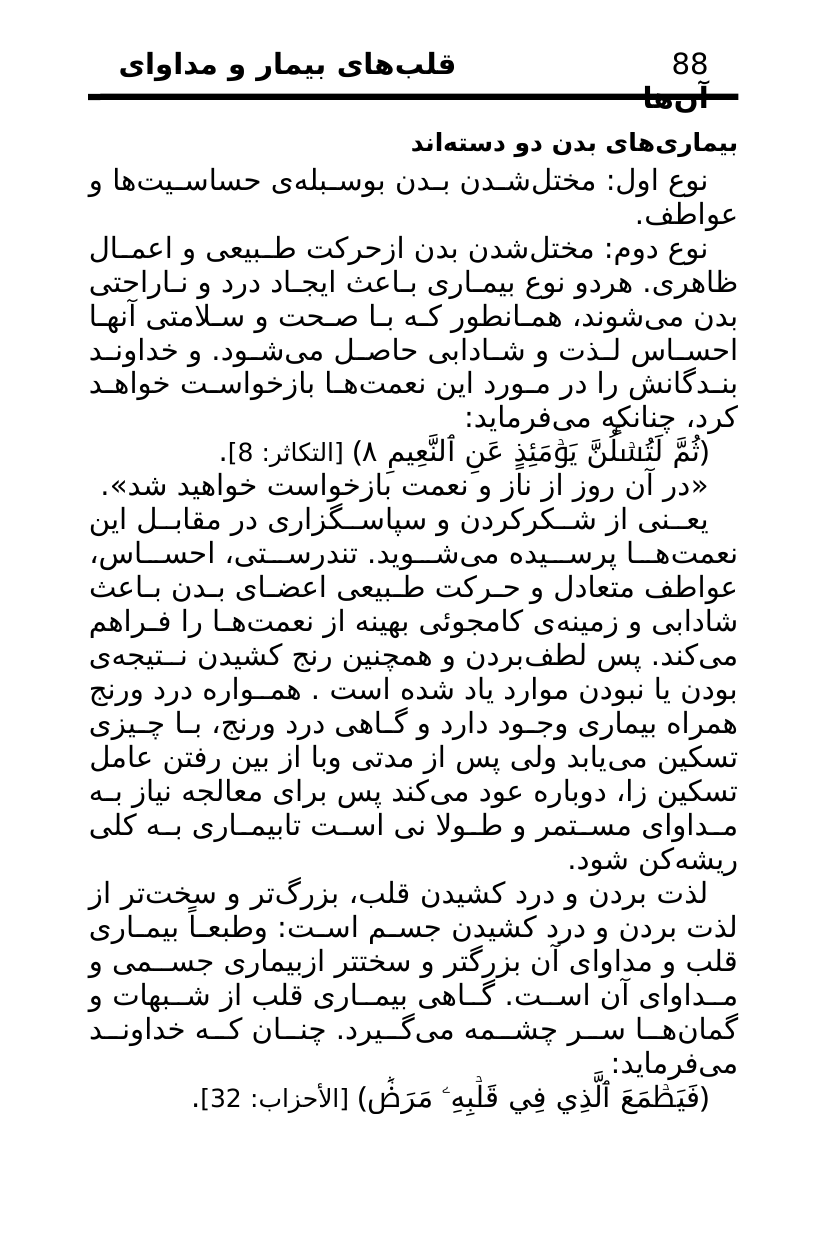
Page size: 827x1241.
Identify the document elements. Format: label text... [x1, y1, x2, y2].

text «در آن روز از ناز و نعمت بازخواست خواهید شد». [89, 469, 738, 503]
text ﴿فَيَطۡمَعَ ٱلَّذِي فِي قَلۡبِهِۦ مَرَضٞ﴾ [الأحزاب: 32]. [89, 1080, 738, 1114]
text نوع دوم: مختل‌شدن بدن ازحرکت طبیعی و اعمال ظاهری. هردو نوع بیماری باعث ایجاد درد و ناراحتى بدن می‌شوند، همانطور که با صحت و سلامتی آنها احساس لذت و شادابی حاصل می‌شود‌. و خداوند بندگانش را در مورد این نعمت‌ها بازخواست خواهد کرد، چنانکه می‌فرماید: [89, 231, 738, 435]
text بيماری‌های بدن دو دسته‌اند [89, 128, 738, 157]
text نوع اول: مختل‌شدن بدن بوسبله‌ی حساسیت‌ها و عواطف. [89, 163, 738, 231]
text لذت بردن و درد کشیدن قلب، بزرگ‌تر و سخت‌تر از لذت بردن و درد کشیدن جسم است: وطبعاً بیماری قلب و مداوای آن بزرگتر و سختتر ازبیماری جسمی و مداوای آن است‌. گاهی بیماری قلب از شبهات و گمان‌ها سر چشمه می‌گیرد. چنان که خداوند می‌فر‌ماید: [89, 876, 738, 1080]
text ﴿ثُمَّ لَتُسۡ‍َٔلُنَّ يَوۡمَئِذٍ عَنِ ٱلنَّعِيمِ ٨﴾ [التکاثر: 8]. [89, 435, 738, 469]
text یعنی از شکرکردن و سپاسگزاری در مقابل این نعمت‌ها پرسیده می‌شوید. تندرستی، احساس، عواطف متعادل و حرکت طبیعی اعضای بدن باعث شادابی و زمینه‌ی کامجوئی بهینه از نعمت‌ها را فراهم می‌کند. پس لطف‌بردن و همچنین رنج کشیدن نتیجه‌ی بودن یا نبودن موارد یاد شده است . همواره درد ورنج همراه بیماری وجود دارد و گاهی درد ورنج، با چیزی تسکین می‌یابد ولی پس از مدتی وبا از بین رفتن عامل تسکین زا، دوباره عود می‌کند پس برای معالجه نیاز به مداوای مستمر و طولا نی است تابیماری به کلی ریشه‌کن شود. [89, 503, 738, 876]
